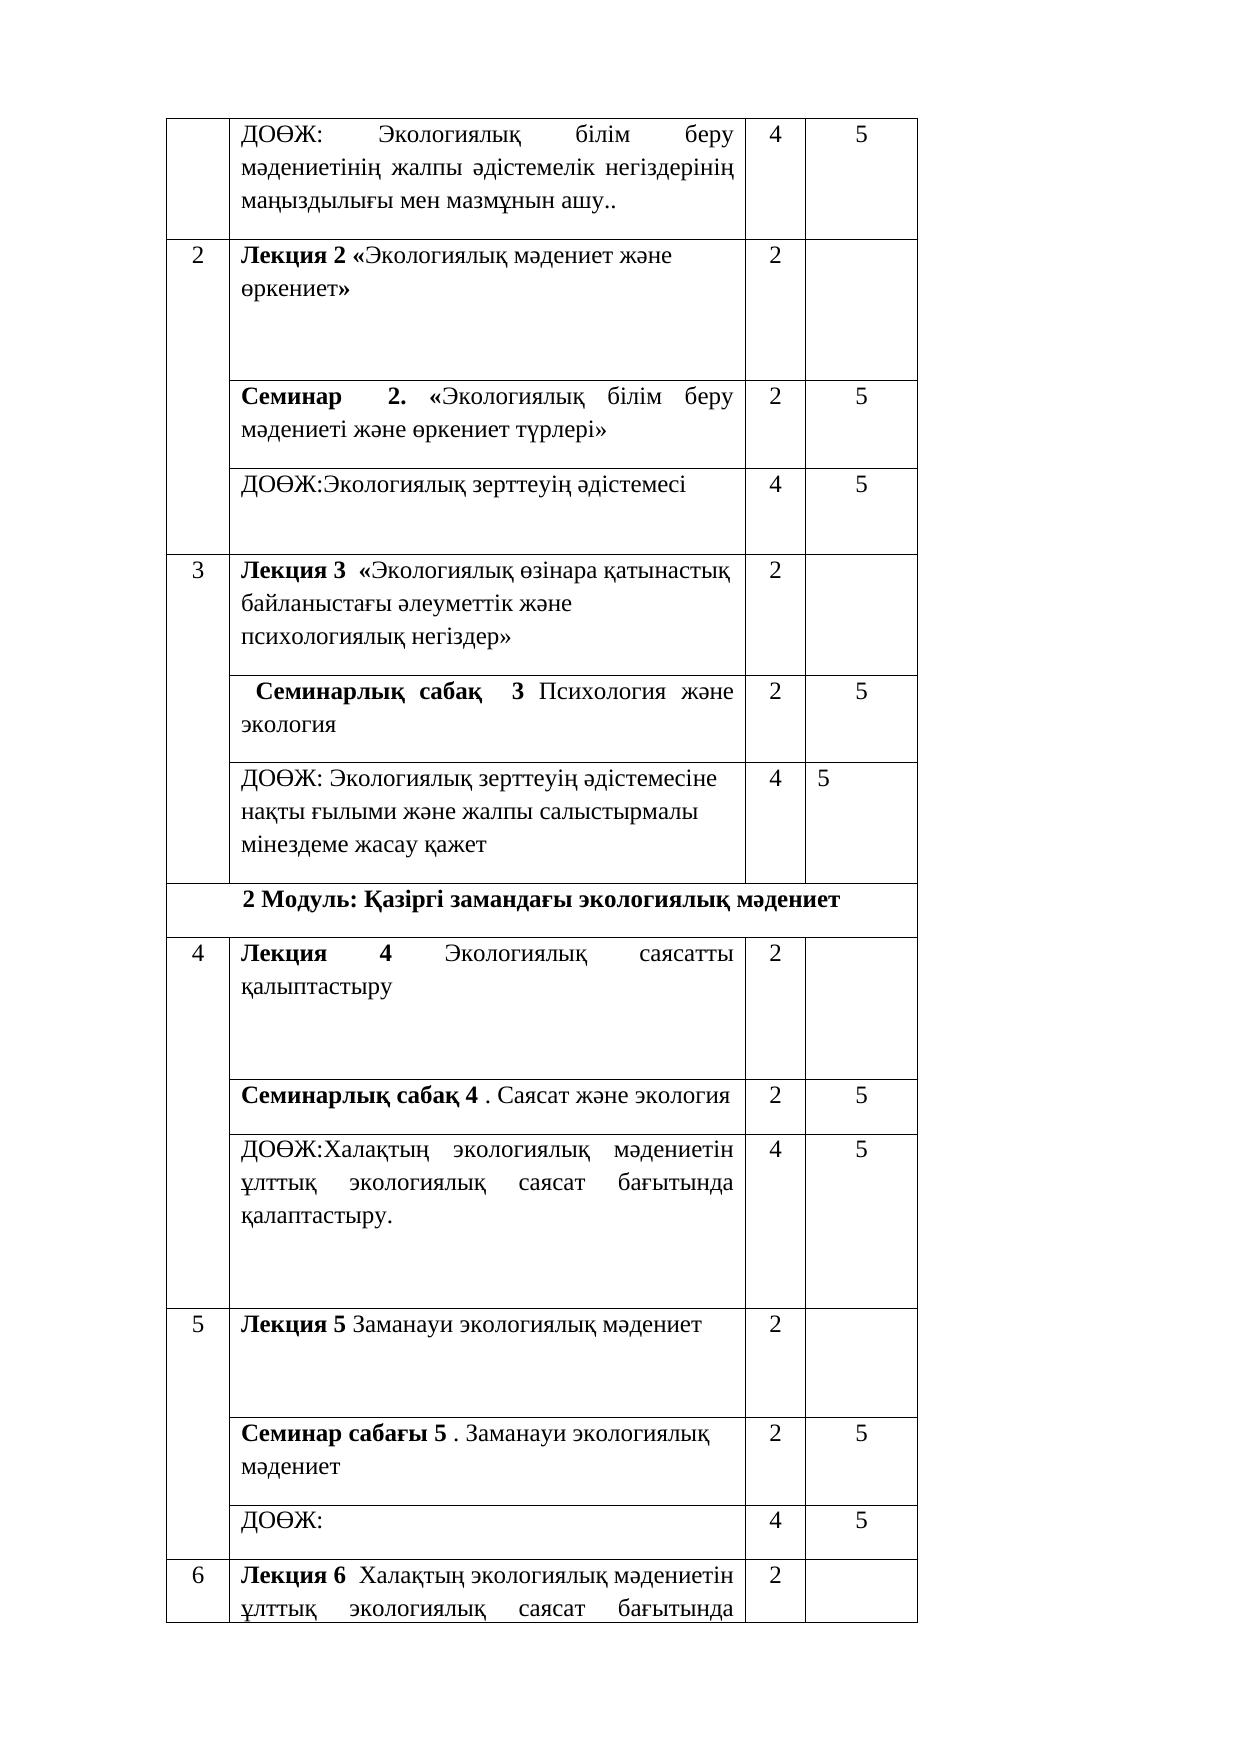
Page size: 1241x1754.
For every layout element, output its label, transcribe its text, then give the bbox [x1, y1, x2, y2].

table_cell 2 [746, 555, 805, 675]
table_cell 2 [746, 381, 805, 468]
table_cell 2 [746, 938, 805, 1079]
table_cell 5 [806, 676, 917, 762]
table_cell [806, 240, 917, 380]
table_cell [806, 1309, 917, 1417]
table_cell 5 [806, 469, 917, 554]
table_cell 4 [746, 763, 805, 883]
table_cell Семинар сабағы 5 . Заманауи экологиялық мәдениет [230, 1418, 745, 1504]
table_cell 4 [746, 469, 805, 554]
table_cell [230, 1560, 745, 1622]
table_cell Семинар 2. «Экологиялық білім беру мәдениеті және өркениет түрлері» [230, 381, 745, 468]
table_cell 5 [167, 1309, 229, 1559]
table_cell 2 [746, 676, 805, 762]
table_cell Лекция 3 «Экологиялық өзінара қатынастық байланыстағы әлеуметтік және психологиялық негіздер» [230, 555, 745, 675]
table_cell 6 [167, 1560, 229, 1622]
table_cell 5 [806, 763, 917, 883]
table_cell 5 [806, 381, 917, 468]
table_cell ДОӨЖ:Халақтың экологиялық мәдениетін ұлттық экологиялық саясат бағытында қалаптастыру. [230, 1135, 745, 1308]
table_cell Семинарлық сабақ 3 Психология және экология [230, 676, 745, 762]
table_cell 5 [806, 1135, 917, 1308]
table_cell 4 [746, 119, 805, 239]
table_cell Лекция 5 Заманауи экологиялық мәдениет [230, 1309, 745, 1417]
table_cell ДОӨЖ:Экологиялық зерттеуің әдістемесі [230, 469, 745, 554]
table_cell [806, 1560, 917, 1622]
table_cell [806, 555, 917, 675]
table_cell 5 [806, 1080, 917, 1133]
table_cell 2 [167, 240, 229, 554]
table_cell 5 [806, 1506, 917, 1559]
table_cell 2 [746, 1560, 805, 1622]
table_cell 4 [167, 938, 229, 1308]
table_cell 4 [746, 1135, 805, 1308]
table_cell ДОӨЖ: Экологиялық білім беру мәдениетінің жалпы әдістемелік негіздерінің маңыздылығы мен мазмұнын ашу.. [230, 119, 745, 239]
table_cell Семинарлық сабақ 4 . Саясат және экология [230, 1080, 745, 1133]
table_cell 3 [167, 555, 229, 883]
table_cell 2 [746, 1309, 805, 1417]
table_cell ДОӨЖ: Экологиялық зерттеуің әдістемесіне нақты ғылыми және жалпы салыстырмалы мінездеме жасау қажет [230, 763, 745, 883]
table_cell 2 [746, 240, 805, 380]
table_cell 2 [746, 1418, 805, 1504]
table_cell Лекция 4 Экологиялық саясатты қалыптастыру [230, 938, 745, 1079]
table_cell ДОӨЖ: [230, 1506, 745, 1559]
table_cell 2 Модуль: Қазіргі замандағы экологиялық мәдениет [167, 884, 917, 937]
table_cell 5 [806, 1418, 917, 1504]
table_cell 5 [806, 119, 917, 239]
table_cell [806, 938, 917, 1079]
table_cell Лекция 2 «Экологиялық мәдениет және өркениет» [230, 240, 745, 380]
table_cell 2 [746, 1080, 805, 1133]
table_cell 4 [746, 1506, 805, 1559]
